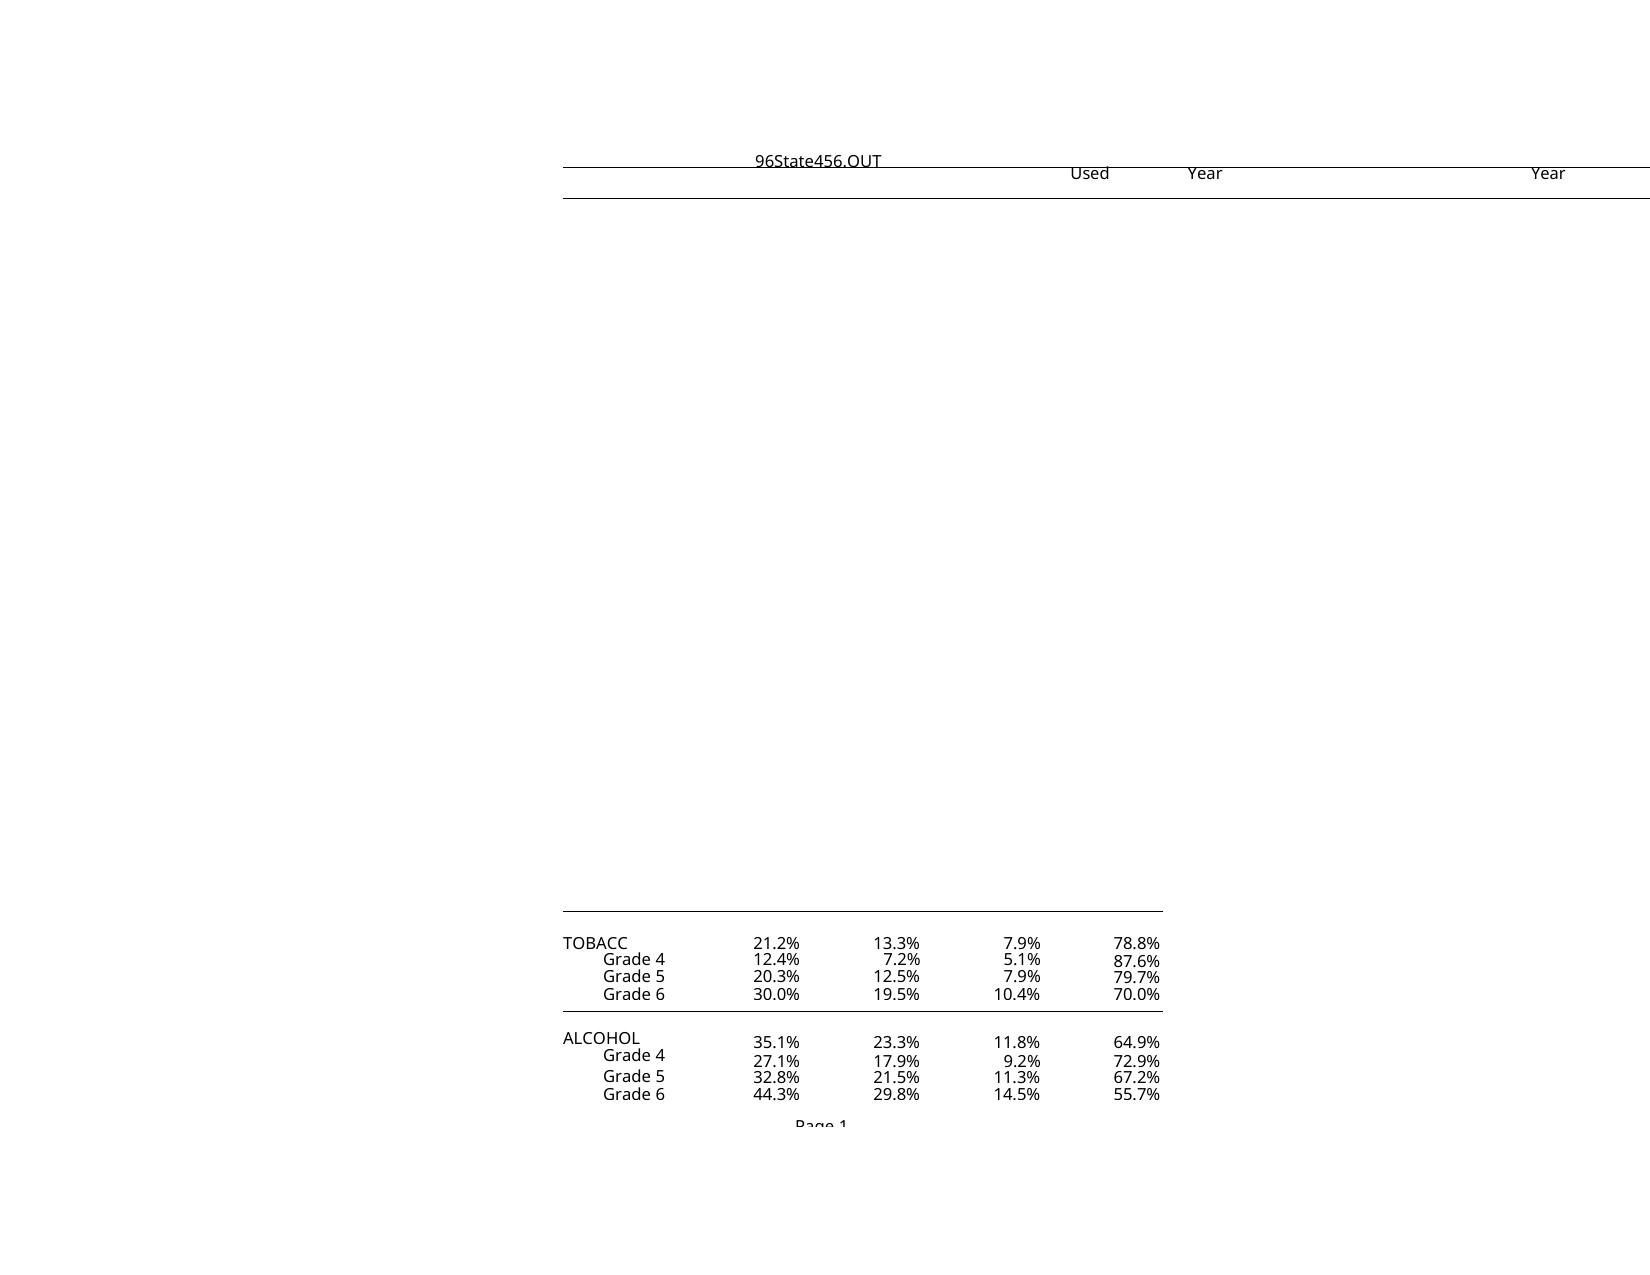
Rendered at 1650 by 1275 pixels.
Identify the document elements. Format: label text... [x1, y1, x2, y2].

table_cell Used [563, 168, 1142, 198]
table_cell Year [1405, 168, 1650, 198]
table_cell Year [1143, 168, 1405, 198]
